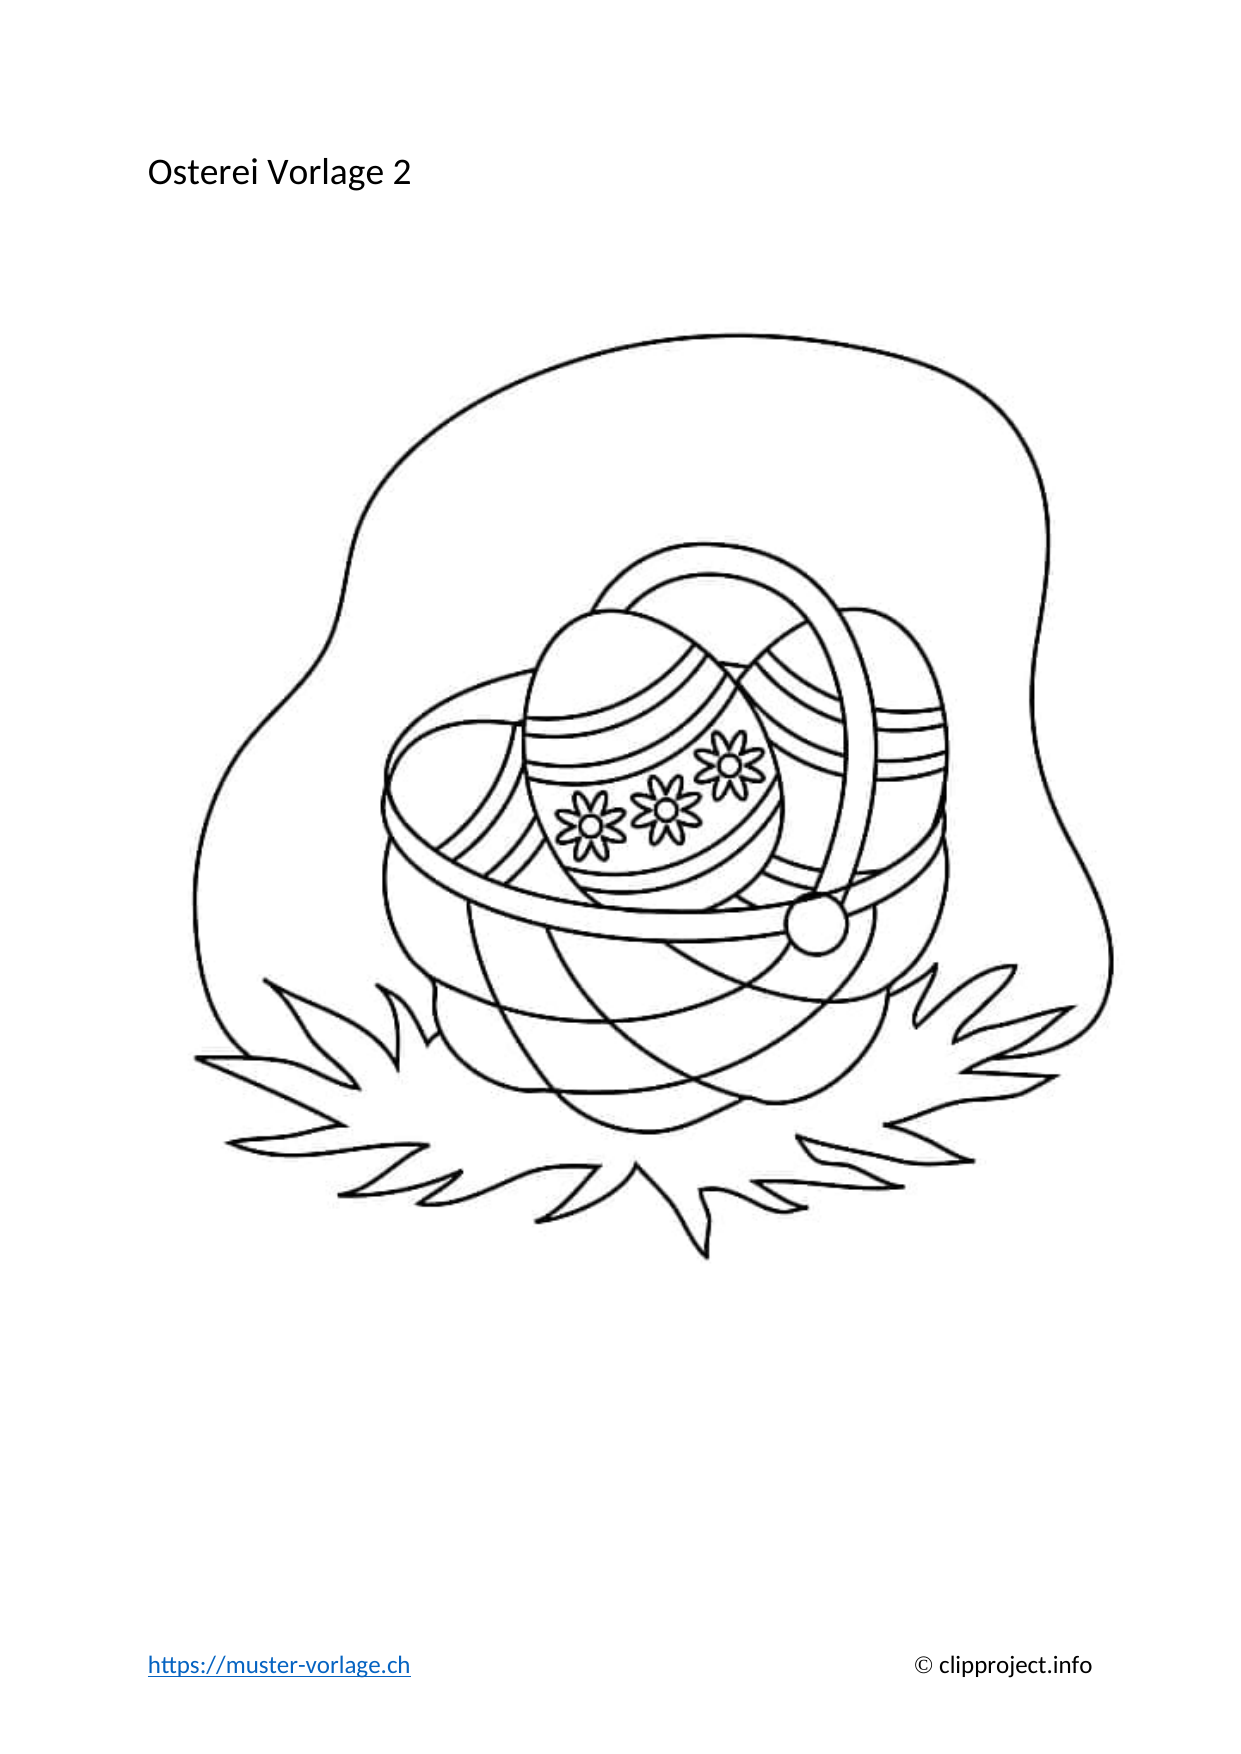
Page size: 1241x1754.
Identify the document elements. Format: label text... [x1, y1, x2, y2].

picture [147, 300, 1180, 1276]
text Osterei Vorlage 2 [148, 148, 1093, 193]
